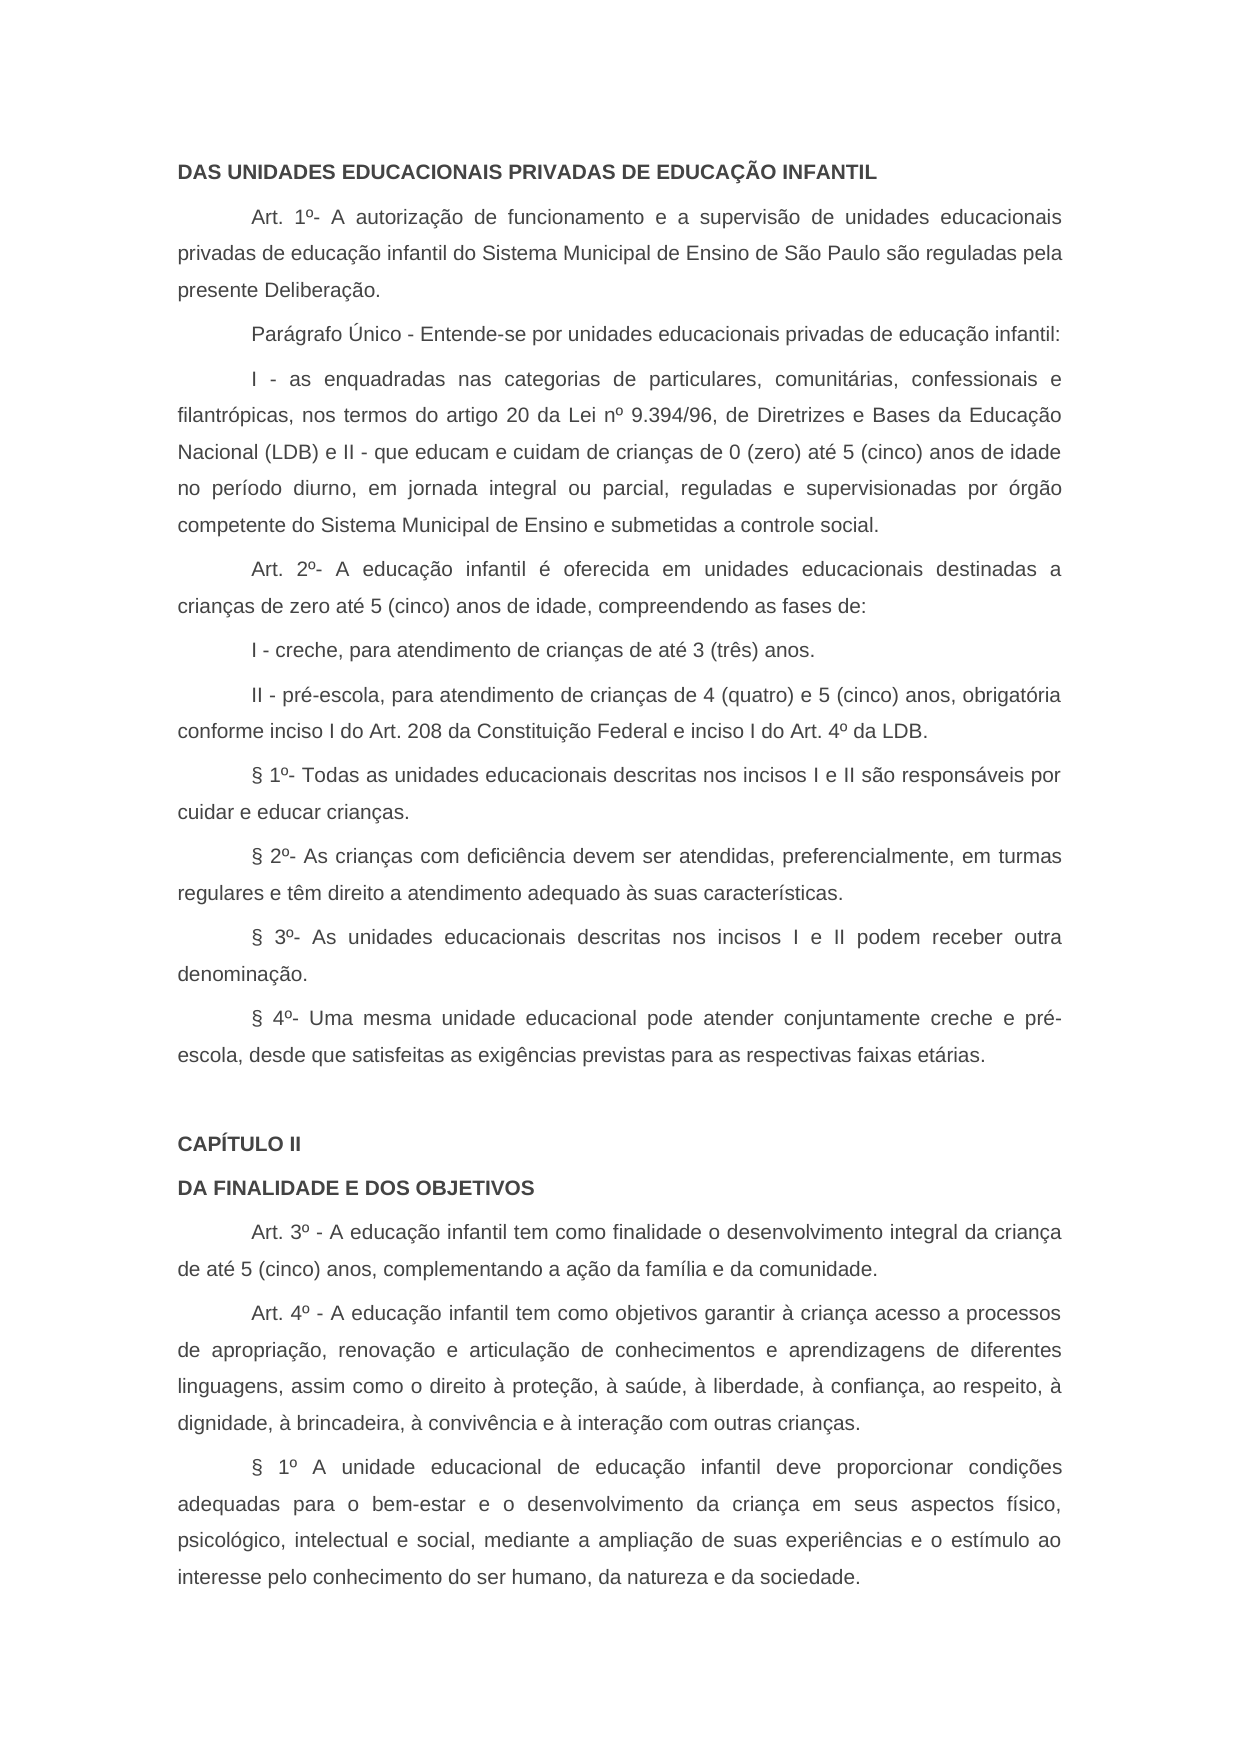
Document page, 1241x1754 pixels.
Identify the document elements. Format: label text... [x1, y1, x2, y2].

text Art. 2º- A educação infantil é oferecida em unidades educacionais destinadas a crianças de zero até 5 (cinco) anos de idade, compreendendo as fases de: [177, 544, 1063, 618]
text DAS UNIDADES EDUCACIONAIS PRIVADAS DE EDUCAÇÃO INFANTIL [177, 148, 1063, 184]
text Parágrafo Único - Entende-se por unidades educacionais privadas de educação infantil: [177, 309, 1063, 346]
text Art. 4º - A educação infantil tem como objetivos garantir à criança acesso a processos de apropriação, renovação e articulação de conhecimentos e aprendizagens de diferentes linguagens, assim como o direito à proteção, à saúde, à liberdade, à confiança, ao respeito, à dignidade, à brincadeira, à convivência e à interação com outras crianças. [177, 1288, 1063, 1435]
text II - pré-escola, para atendimento de crianças de 4 (quatro) e 5 (cinco) anos, obrigatória conforme inciso I do Art. 208 da Constituição Federal e inciso I do Art. 4º da LDB. [177, 670, 1063, 743]
text Art. 1º- A autorização de funcionamento e a supervisão de unidades educacionais privadas de educação infantil do Sistema Municipal de Ensino de São Paulo são reguladas pela presente Deliberação. [177, 192, 1063, 302]
text § 1º A unidade educacional de educação infantil deve proporcionar condições adequadas para o bem-estar e o desenvolvimento da criança em seus aspectos físico, psicológico, intelectual e social, mediante a ampliação de suas experiências e o estímulo ao interesse pelo conhecimento do ser humano, da natureza e da sociedade. [177, 1443, 1063, 1589]
text Art. 3º - A educação infantil tem como finalidade o desenvolvimento integral da criança de até 5 (cinco) anos, complementando a ação da família e da comunidade. [177, 1208, 1063, 1281]
text I - creche, para atendimento de crianças de até 3 (três) anos. [177, 625, 1063, 662]
text § 4º- Uma mesma unidade educacional pode atender conjuntamente creche e pré-escola, desde que satisfeitas as exigências previstas para as respectivas faixas etárias. [177, 993, 1063, 1067]
text § 2º- As crianças com deficiência devem ser atendidas, preferencialmente, em turmas regulares e têm direito a atendimento adequado às suas características. [177, 832, 1063, 905]
text I - as enquadradas nas categorias de particulares, comunitárias, confessionais e filantrópicas, nos termos do artigo 20 da Lei nº 9.394/96, de Diretrizes e Bases da Educação Nacional (LDB) e II - que educam e cuidam de crianças de 0 (zero) até 5 (cinco) anos de idade no período diurno, em jornada integral ou parcial, reguladas e supervisionadas por órgão competente do Sistema Municipal de Ensino e submetidas a controle social. [177, 354, 1063, 537]
text § 1º- Todas as unidades educacionais descritas nos incisos I e II são responsáveis por cuidar e educar crianças. [177, 751, 1063, 824]
text DA FINALIDADE E DOS OBJETIVOS [177, 1163, 1063, 1200]
text CAPÍTULO II [177, 1119, 1063, 1155]
text § 3º- As unidades educacionais descritas nos incisos I e II podem receber outra denominação. [177, 913, 1063, 986]
